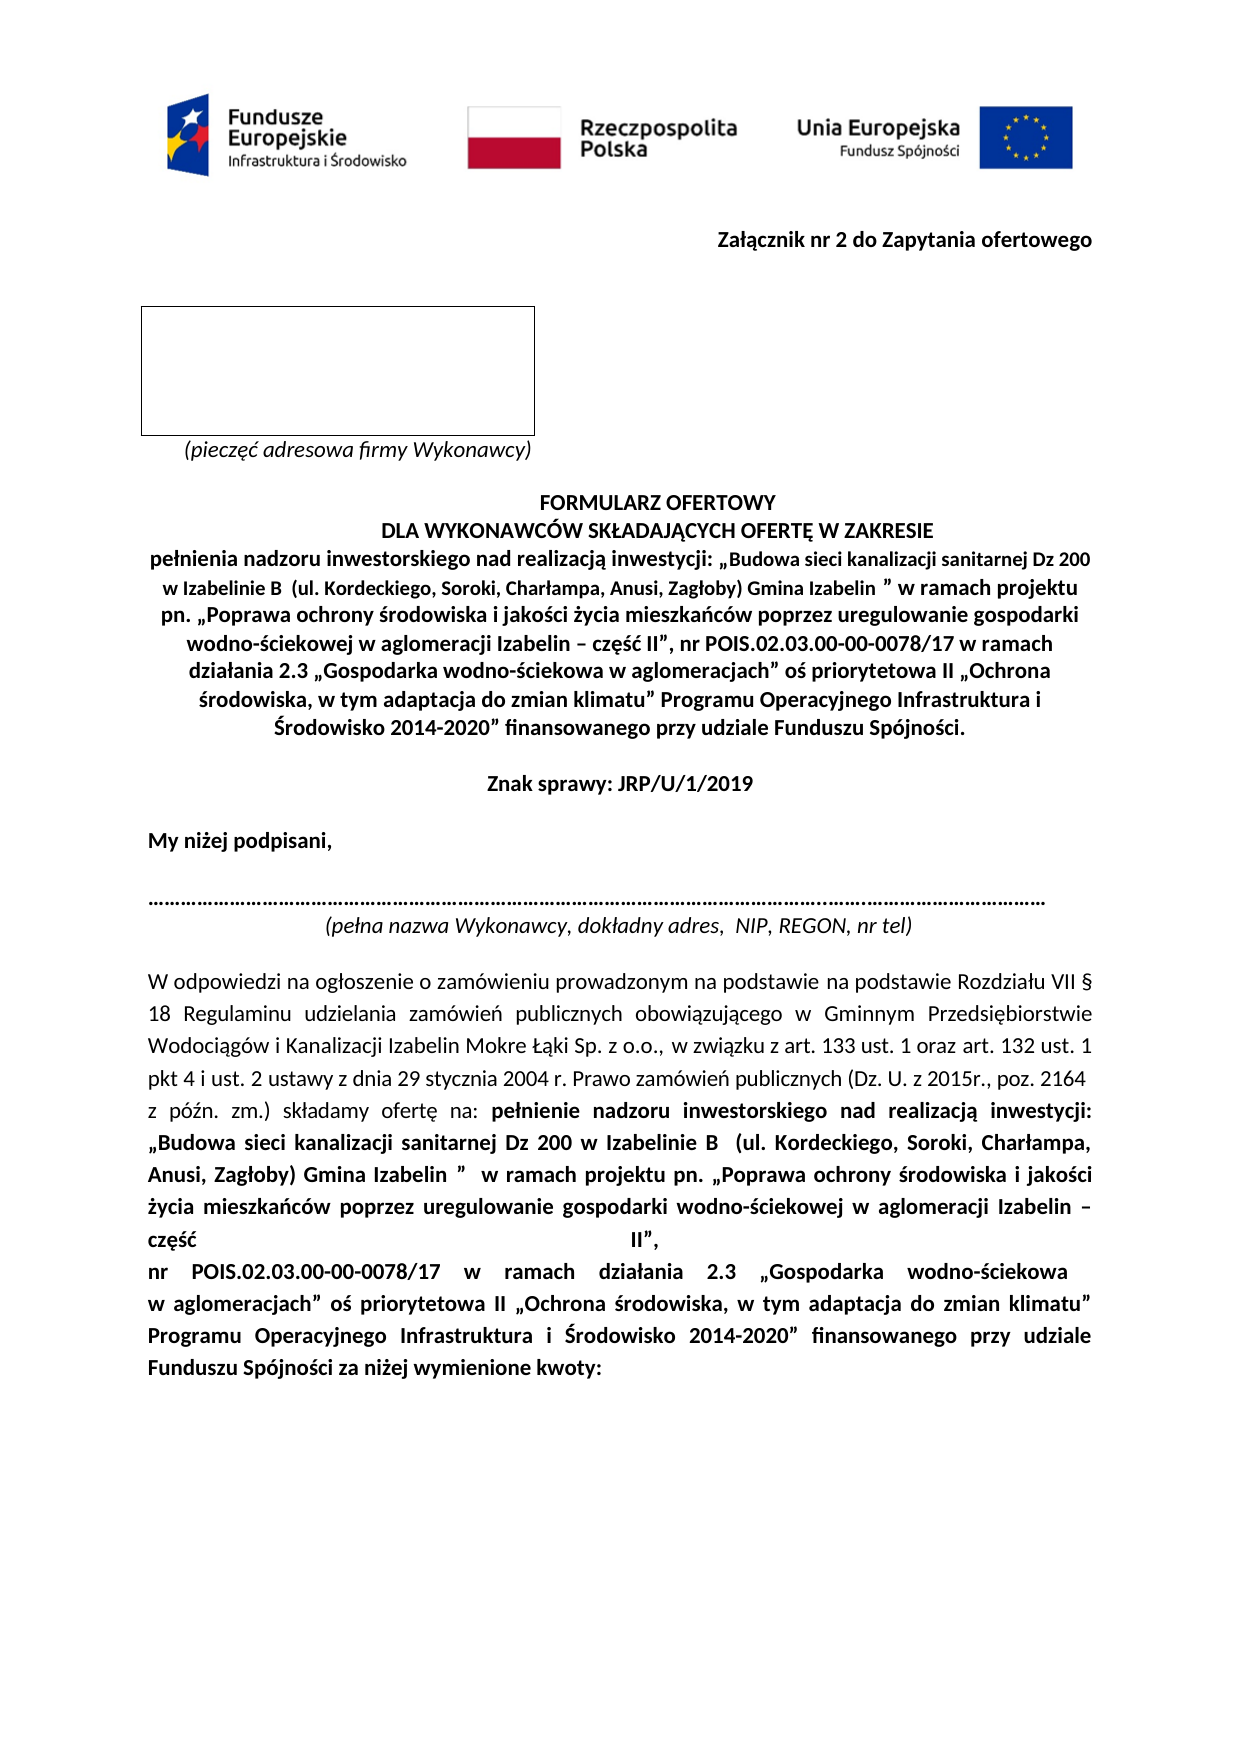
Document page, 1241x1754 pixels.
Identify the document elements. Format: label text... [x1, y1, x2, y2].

text Załącznik nr 2 do Zapytania ofertowego [148, 225, 1093, 253]
text Znak sprawy: JRP/U/1/2019 [148, 769, 1093, 797]
table_header [142, 307, 534, 434]
text My niżej podpisani, [148, 826, 1093, 854]
text DLA WYKONAWCÓW SKŁADAJĄCYCH OFERTĘ W ZAKRESIE [223, 517, 1093, 544]
text FORMULARZ OFERTOWY [223, 488, 1093, 517]
text (pieczęć adresowa firmy Wykonawcy) [148, 436, 1093, 463]
picture [147, 73, 1093, 197]
text (pełna nazwa Wykonawcy, dokładny adres, NIP, REGON, nr tel) [148, 911, 1093, 939]
text ……………………………………………………………………………………………………………..…….…………………………… [148, 883, 1093, 911]
text W odpowiedzi na ogłoszenie o zamówieniu prowadzonym na podstawie na podstawie Rozdziału VII § 18 Regulaminu udzielania zamówień publicznych obowiązującego w Gminnym Przedsiębiorstwie Wodociągów i Kanalizacji Izabelin Mokre Łąki Sp. z o.o., w związku z art. 133 ust. 1 oraz art. 132 ust. 1 pkt 4 i ust. 2 ustawy z dnia 29 stycznia 2004 r. Prawo zamówień publicznych (Dz. U. z 2015r., poz. 2164 z późn. zm.) składamy ofertę na: pełnienie nadzoru inwestorskiego nad realizacją inwestycji: „Budowa sieci kanalizacji sanitarnej Dz 200 w Izabelinie B (ul. Kordeckiego, Soroki, Charłampa, Anusi, Zagłoby) Gmina Izabelin ” w ramach projektu pn. „Poprawa ochrony środowiska i jakości życia mieszkańców poprzez uregulowanie gospodarki wodno-ściekowej w aglomeracji Izabelin – część II”, nr POIS.02.03.00-00-0078/17 w ramach działania 2.3 „Gospodarka wodno-ściekowa w aglomeracjach” oś priorytetowa II „Ochrona środowiska, w tym adaptacja do zmian klimatu” Programu Operacyjnego Infrastruktura i Środowisko 2014-2020” finansowanego przy udziale Funduszu Spójności za niżej wymienione kwoty: [148, 967, 1093, 1381]
text pełnienia nadzoru inwestorskiego nad realizacją inwestycji: „Budowa sieci kanalizacji sanitarnej Dz 200 w Izabelinie B (ul. Kordeckiego, Soroki, Charłampa, Anusi, Zagłoby) Gmina Izabelin ” w ramach projektu pn. „Poprawa ochrony środowiska i jakości życia mieszkańców poprzez uregulowanie gospodarki wodno-ściekowej w aglomeracji Izabelin – część II”, nr POIS.02.03.00-00-0078/17 w ramach działania 2.3 „Gospodarka wodno-ściekowa w aglomeracjach” oś priorytetowa II „Ochrona środowiska, w tym adaptacja do zmian klimatu” Programu Operacyjnego Infrastruktura i Środowisko 2014-2020” finansowanego przy udziale Funduszu Spójności. [148, 544, 1093, 741]
